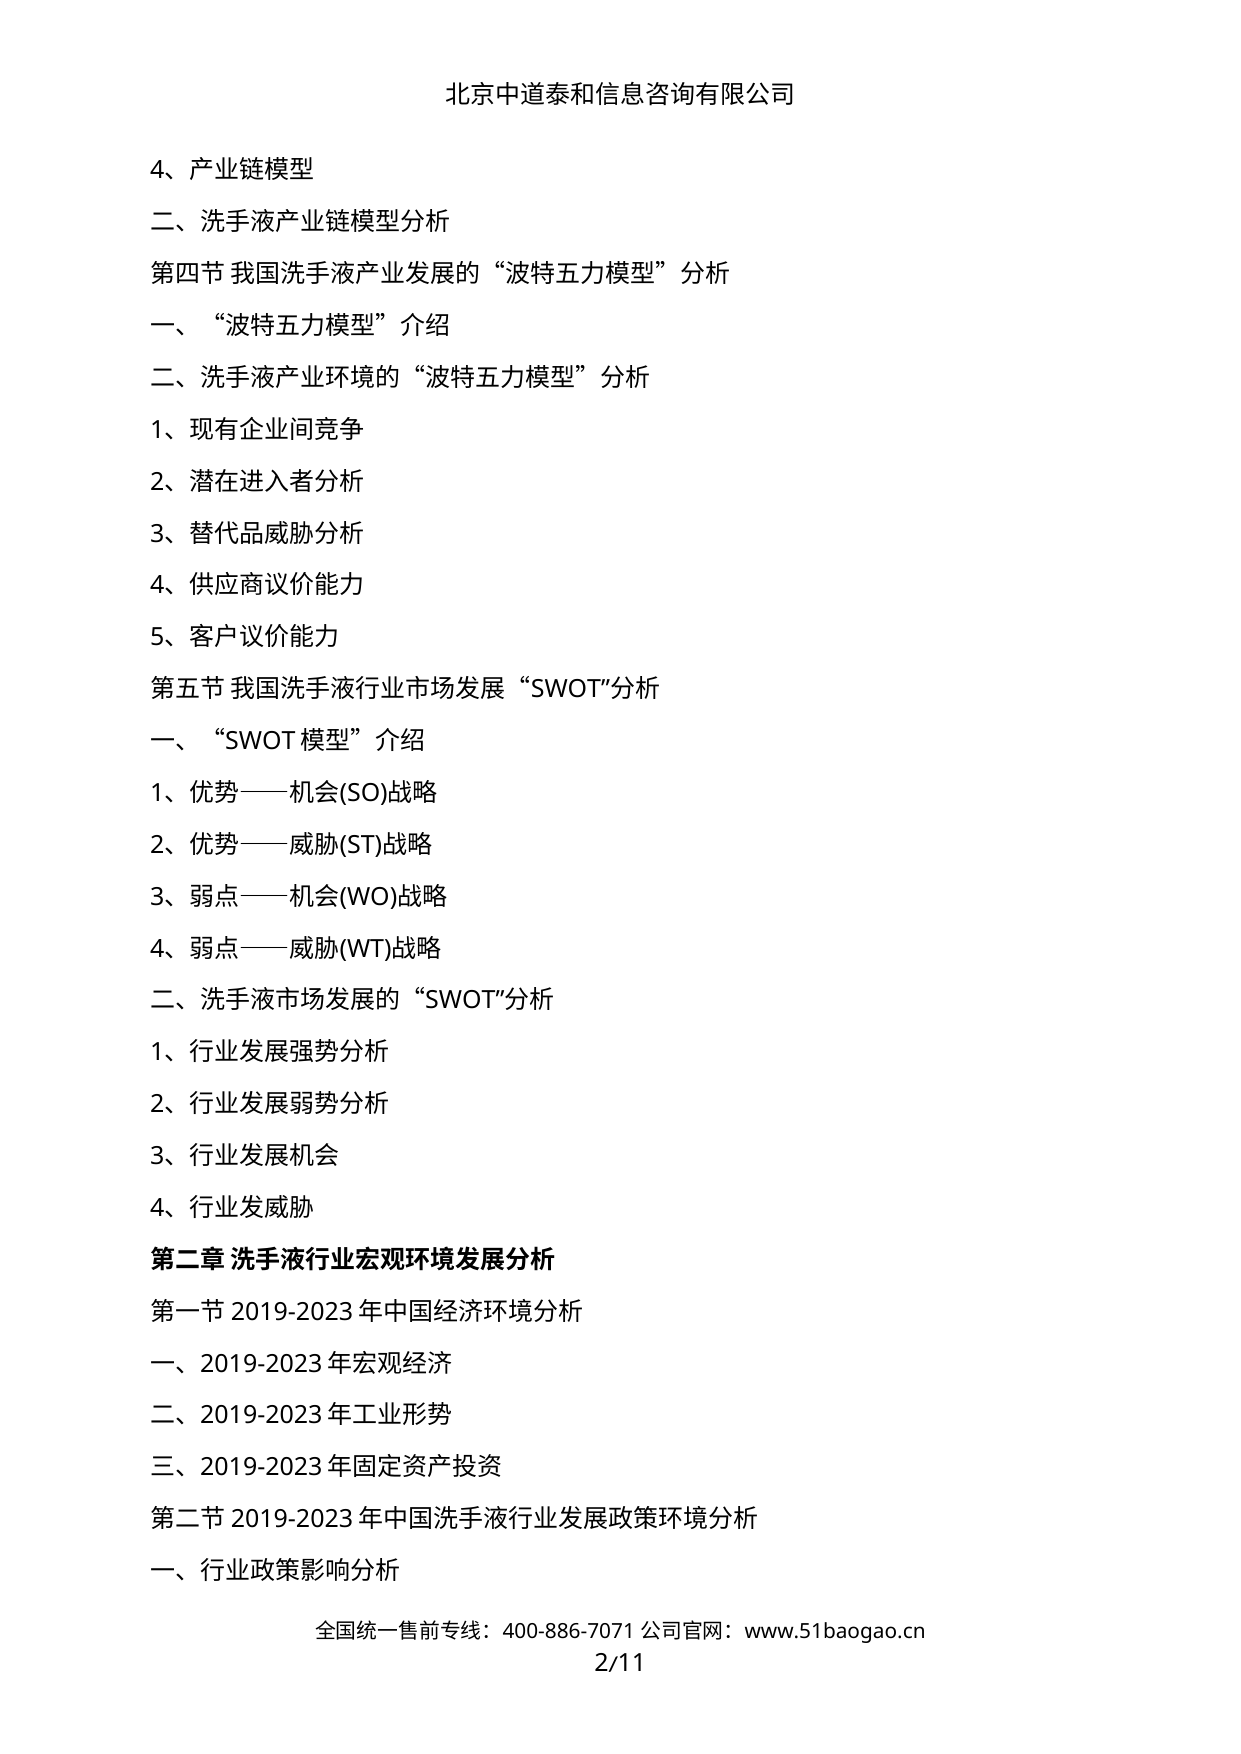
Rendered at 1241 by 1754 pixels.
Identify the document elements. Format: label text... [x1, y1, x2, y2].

text 1、行业发展强势分析 [150, 1032, 1090, 1068]
text 一、“波特五力模型”介绍 [150, 306, 1090, 342]
text 一、2019-2023年宏观经济 [150, 1343, 1090, 1379]
text 一、行业政策影响分析 [150, 1551, 1090, 1587]
text 2、优势——威胁(ST)战略 [150, 824, 1090, 861]
text 第五节 我国洗手液行业市场发展“SWOT”分析 [150, 669, 1090, 705]
text 二、洗手液市场发展的“SWOT”分析 [150, 980, 1090, 1016]
text 二、洗手液产业链模型分析 [150, 202, 1090, 238]
text 第二节 2019-2023年中国洗手液行业发展政策环境分析 [150, 1499, 1090, 1535]
text 1、优势——机会(SO)战略 [150, 772, 1090, 809]
text 一、“SWOT模型”介绍 [150, 721, 1090, 757]
text 5、客户议价能力 [150, 617, 1090, 653]
text 二、洗手液产业环境的“波特五力模型”分析 [150, 357, 1090, 394]
text 2、潜在进入者分析 [150, 461, 1090, 497]
text 1、现有企业间竞争 [150, 409, 1090, 446]
text 4、弱点——威胁(WT)战略 [150, 928, 1090, 964]
text 第一节 2019-2023年中国经济环境分析 [150, 1291, 1090, 1327]
text 2、行业发展弱势分析 [150, 1084, 1090, 1120]
text 三、2019-2023年固定资产投资 [150, 1447, 1090, 1483]
text 4、供应商议价能力 [150, 565, 1090, 601]
text 3、行业发展机会 [150, 1136, 1090, 1172]
text 第二章 洗手液行业宏观环境发展分析 [150, 1239, 1090, 1276]
text 4、行业发威胁 [150, 1187, 1090, 1224]
text 二、2019-2023年工业形势 [150, 1395, 1090, 1431]
text 第四节 我国洗手液产业发展的“波特五力模型”分析 [150, 254, 1090, 290]
text 4、产业链模型 [150, 150, 1090, 186]
text 3、替代品威胁分析 [150, 513, 1090, 549]
text 3、弱点——机会(WO)战略 [150, 876, 1090, 912]
